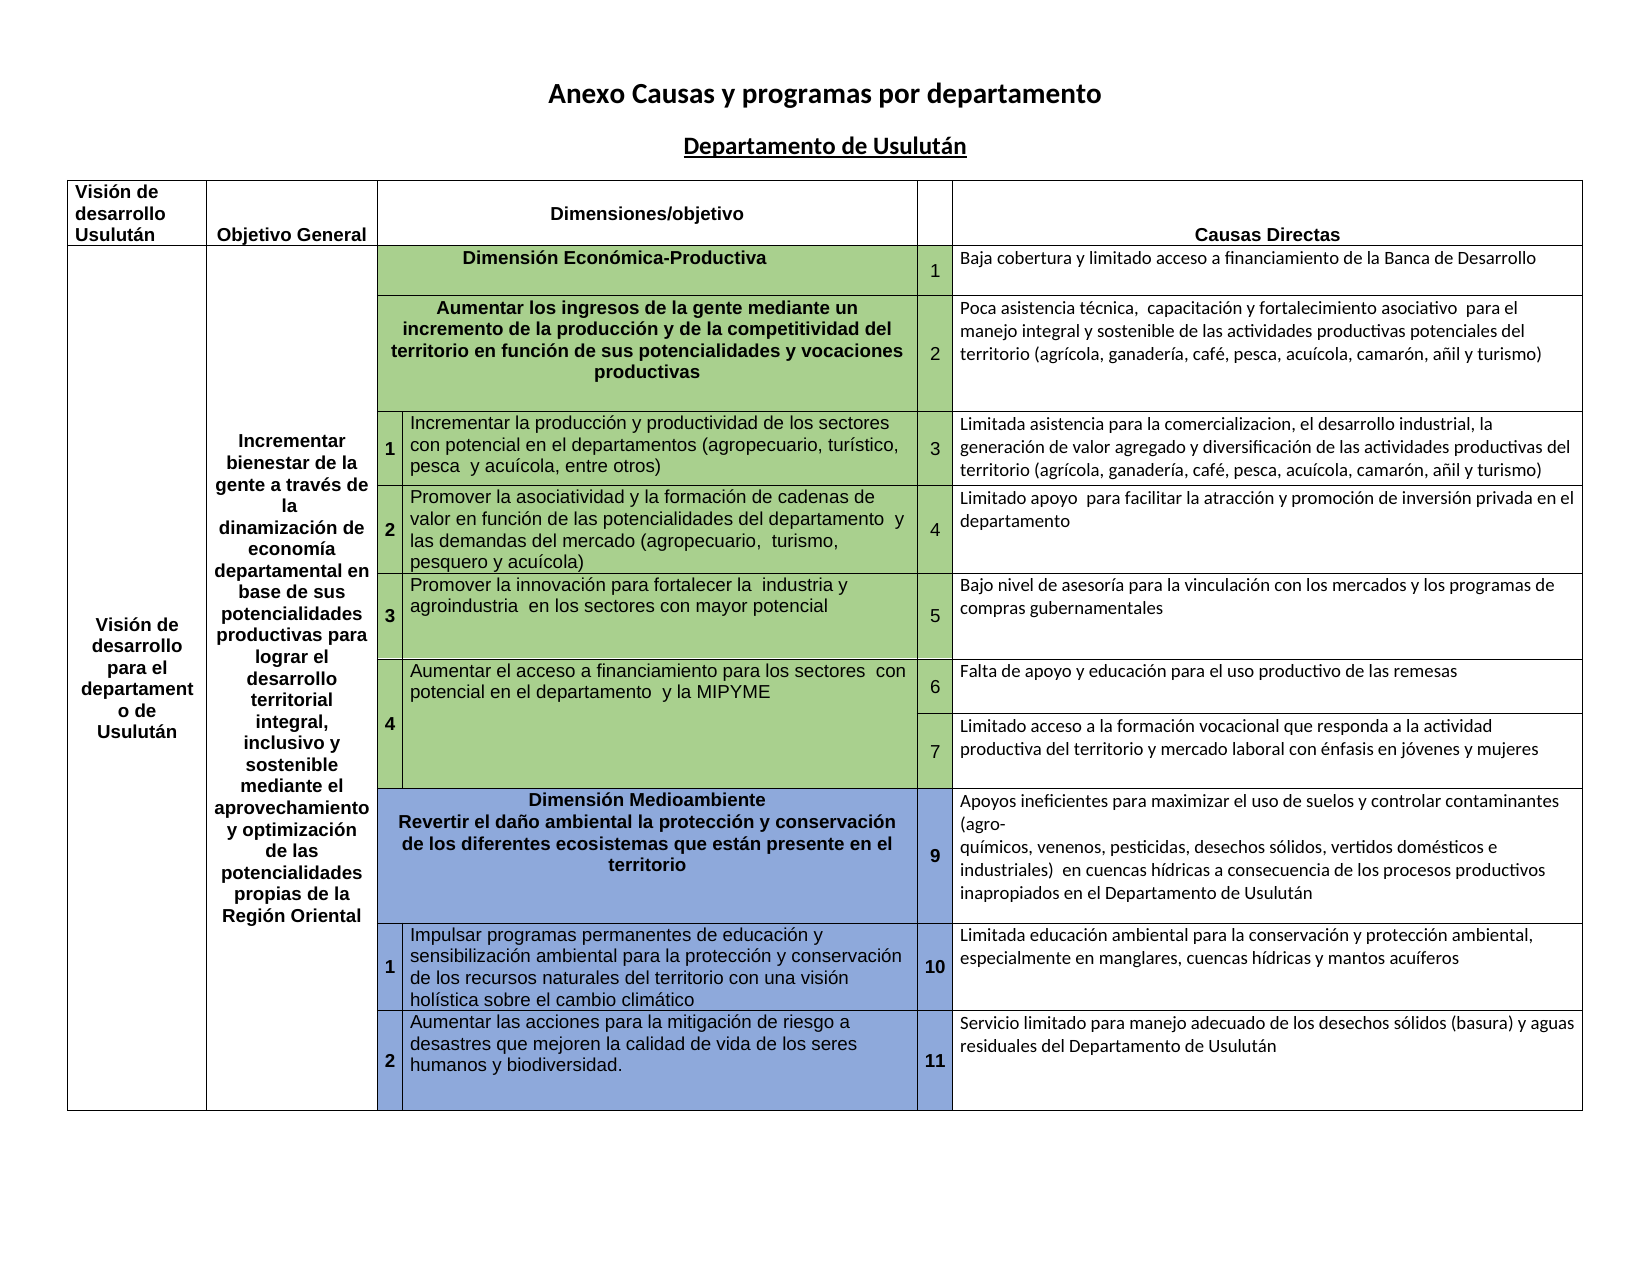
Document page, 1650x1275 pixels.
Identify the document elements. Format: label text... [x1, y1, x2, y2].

table_cell Bajo nivel de asesoría para la vinculación con los mercados y los programas de compras gubernamentales [953, 574, 1582, 658]
table_cell 2 [378, 486, 402, 573]
table_cell Impulsar programas permanentes de educación y sensibilización ambiental para la protección y conservación de los recursos naturales del territorio con una visión holística sobre el cambio climático [403, 924, 917, 1010]
table_cell Aumentar el acceso a financiamiento para los sectores con potencial en el departamento y la MIPYME [403, 660, 917, 788]
table_cell Limitada asistencia para la comercializacion, el desarrollo industrial, la generación de valor agregado y diversificación de las actividades productivas del territorio (agrícola, ganadería, café, pesca, acuícola, camarón, añil y turismo) [953, 412, 1582, 485]
table_header Visión de desarrollo Usulután [68, 181, 206, 245]
text Anexo Causas y programas por departamento [75, 75, 1575, 111]
text Departamento de Usulután [75, 130, 1575, 161]
table_cell Dimensión Económica-Productiva [378, 246, 917, 295]
table_cell 7 [918, 714, 952, 788]
table_cell Incrementar bienestar de la gente a través de la dinamización de economía departamental en base de sus potencialidades productivas para lograr el desarrollo territorial integral, inclusivo y sostenible mediante el aprovechamiento y optimización de las potencialidades propias de la Región Oriental [207, 246, 377, 1110]
table_cell 3 [918, 412, 952, 485]
table_cell Aumentar los ingresos de la gente mediante un incremento de la producción y de la competitividad del territorio en función de sus potencialidades y vocaciones productivas [378, 296, 917, 411]
table_cell 1 [378, 412, 402, 485]
table_cell Incrementar la producción y productividad de los sectores con potencial en el departamentos (agropecuario, turístico, pesca y acuícola, entre otros) [403, 412, 917, 485]
table_cell 5 [918, 574, 952, 658]
table_cell Limitada educación ambiental para la conservación y protección ambiental, especialmente en manglares, cuencas hídricas y mantos acuíferos [953, 924, 1582, 1010]
table_cell Limitado apoyo para facilitar la atracción y promoción de inversión privada en el departamento [953, 486, 1582, 573]
table_cell Servicio limitado para manejo adecuado de los desechos sólidos (basura) y aguas residuales del Departamento de Usulután [953, 1011, 1582, 1110]
table_cell 10 [918, 924, 952, 1010]
table_cell 6 [918, 660, 952, 713]
table_header Objetivo General [207, 181, 377, 245]
table_cell Limitado acceso a la formación vocacional que responda a la actividad productiva del territorio y mercado laboral con énfasis en jóvenes y mujeres [953, 714, 1582, 788]
table_cell 9 [918, 789, 952, 923]
table_header Causas Directas [953, 181, 1582, 245]
table_header [918, 181, 952, 245]
table_cell Apoyos ineficientes para maximizar el uso de suelos y controlar contaminantes (agro- químicos, venenos, pesticidas, desechos sólidos, vertidos domésticos e industriales) en cuencas hídricas a consecuencia de los procesos productivos inapropiados en el Departamento de Usulután [953, 789, 1582, 923]
table_cell Falta de apoyo y educación para el uso productivo de las remesas [953, 660, 1582, 713]
table_cell Aumentar las acciones para la mitigación de riesgo a desastres que mejoren la calidad de vida de los seres humanos y biodiversidad. [403, 1011, 917, 1110]
table_cell 1 [378, 924, 402, 1010]
table_cell Dimensión Medioambiente Revertir el daño ambiental la protección y conservación de los diferentes ecosistemas que están presente en el territorio [378, 789, 917, 923]
table_cell Promover la innovación para fortalecer la industria y agroindustria en los sectores con mayor potencial [403, 574, 917, 658]
table_cell 1 [918, 246, 952, 295]
table_cell 11 [918, 1011, 952, 1110]
table_cell Poca asistencia técnica, capacitación y fortalecimiento asociativo para el manejo integral y sostenible de las actividades productivas potenciales del territorio (agrícola, ganadería, café, pesca, acuícola, camarón, añil y turismo) [953, 296, 1582, 411]
table_cell 2 [918, 296, 952, 411]
table_cell 3 [378, 574, 402, 658]
table_header Dimensiones/objetivo [378, 181, 917, 245]
table_cell Visión de desarrollo para el departamento de Usulután [68, 246, 206, 1110]
table_cell 4 [378, 660, 402, 788]
table_cell 2 [378, 1011, 402, 1110]
table_cell Promover la asociatividad y la formación de cadenas de valor en función de las potencialidades del departamento y las demandas del mercado (agropecuario, turismo, pesquero y acuícola) [403, 486, 917, 573]
table_cell Baja cobertura y limitado acceso a financiamiento de la Banca de Desarrollo [953, 246, 1582, 295]
table_cell 4 [918, 486, 952, 573]
